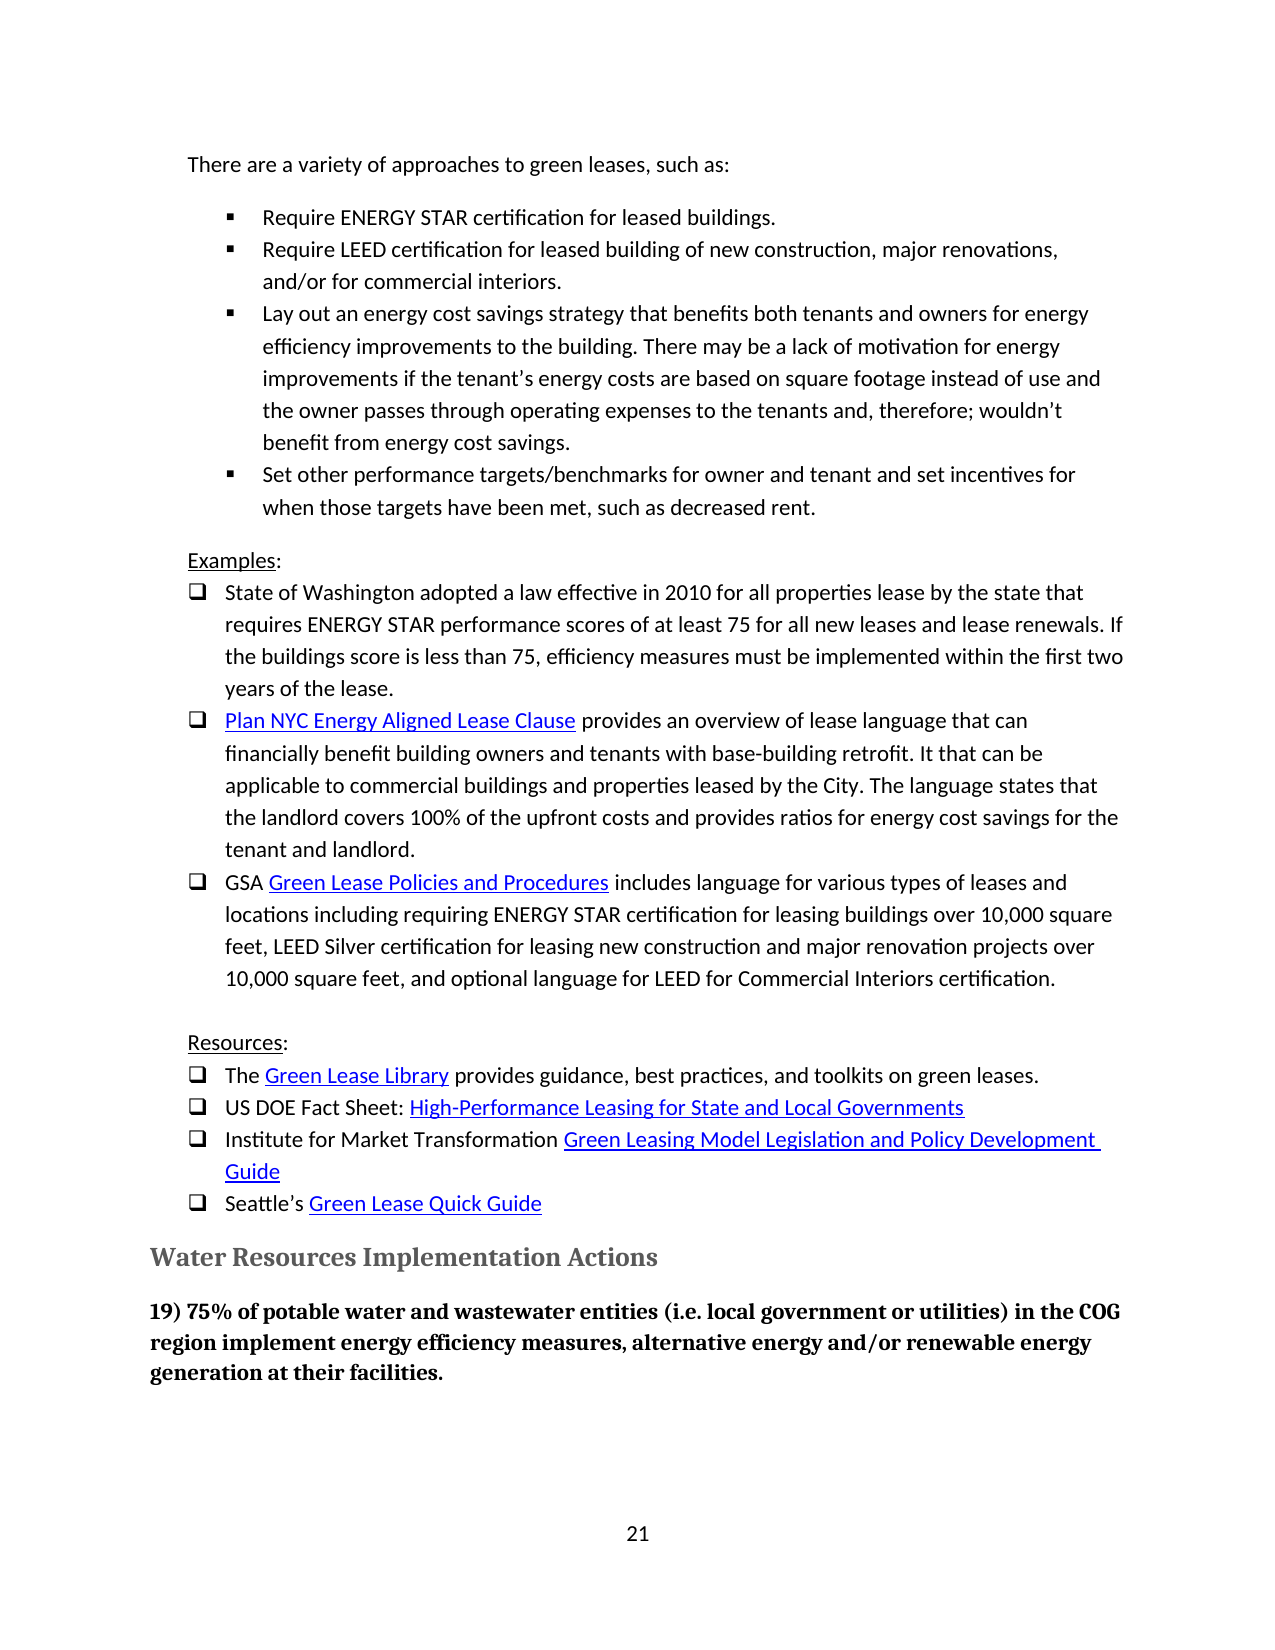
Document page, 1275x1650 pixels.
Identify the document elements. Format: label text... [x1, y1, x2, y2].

list Require ENERGY STAR certification for leased buildings. [225, 203, 1125, 231]
text Resources: [150, 1028, 1125, 1057]
list Institute for Market Transformation Green Leasing Model Legislation and Policy Development Guide [187, 1125, 1125, 1185]
subtitle 19) 75% of potable water and wastewater entities (i.e. local government or utilities) in the COG region implement energy efficiency measures, alternative energy and/or renewable energy generation at their facilities. [150, 1299, 1125, 1386]
list US DOE Fact Sheet: High-Performance Leasing for State and Local Governments [187, 1093, 1125, 1121]
list State of Washington adopted a law effective in 2010 for all properties lease by the state that requires ENERGY STAR performance scores of at least 75 for all new leases and lease renewals. If the buildings score is less than 75, efficiency measures must be implemented within the first two years of the lease. [187, 578, 1125, 702]
list Plan NYC Energy Aligned Lease Clause provides an overview of lease language that can financially benefit building owners and tenants with base-building retrofit. It that can be applicable to commercial buildings and properties leased by the City. The language states that the landlord covers 100% of the upfront costs and provides ratios for energy cost savings for the tenant and landlord. [187, 707, 1125, 863]
list Lay out an energy cost savings strategy that benefits both tenants and owners for energy efficiency improvements to the building. There may be a lack of motivation for energy improvements if the tenant’s energy costs are based on square footage instead of use and the owner passes through operating expenses to the tenants and, therefore; wouldn’t benefit from energy cost savings. [225, 299, 1125, 456]
list Require LEED certification for leased building of new construction, major renovations, and/or for commercial interiors. [225, 235, 1125, 295]
text There are a variety of approaches to green leases, such as: [187, 150, 1125, 178]
list GSA Green Lease Policies and Procedures includes language for various types of leases and locations including requiring ENERGY STAR certification for leasing buildings over 10,000 square feet, LEED Silver certification for leasing new construction and major renovation projects over 10,000 square feet, and optional language for LEED for Commercial Interiors certification. [187, 868, 1125, 992]
text Examples: [187, 546, 1125, 574]
list Seattle’s Green Lease Quick Guide [187, 1189, 1125, 1217]
list The Green Lease Library provides guidance, best practices, and toolkits on green leases. [187, 1061, 1125, 1089]
subtitle Water Resources Implementation Actions [150, 1242, 1125, 1274]
list Set other performance targets/benchmarks for owner and tenant and set incentives for when those targets have been met, such as decreased rent. [225, 461, 1125, 521]
